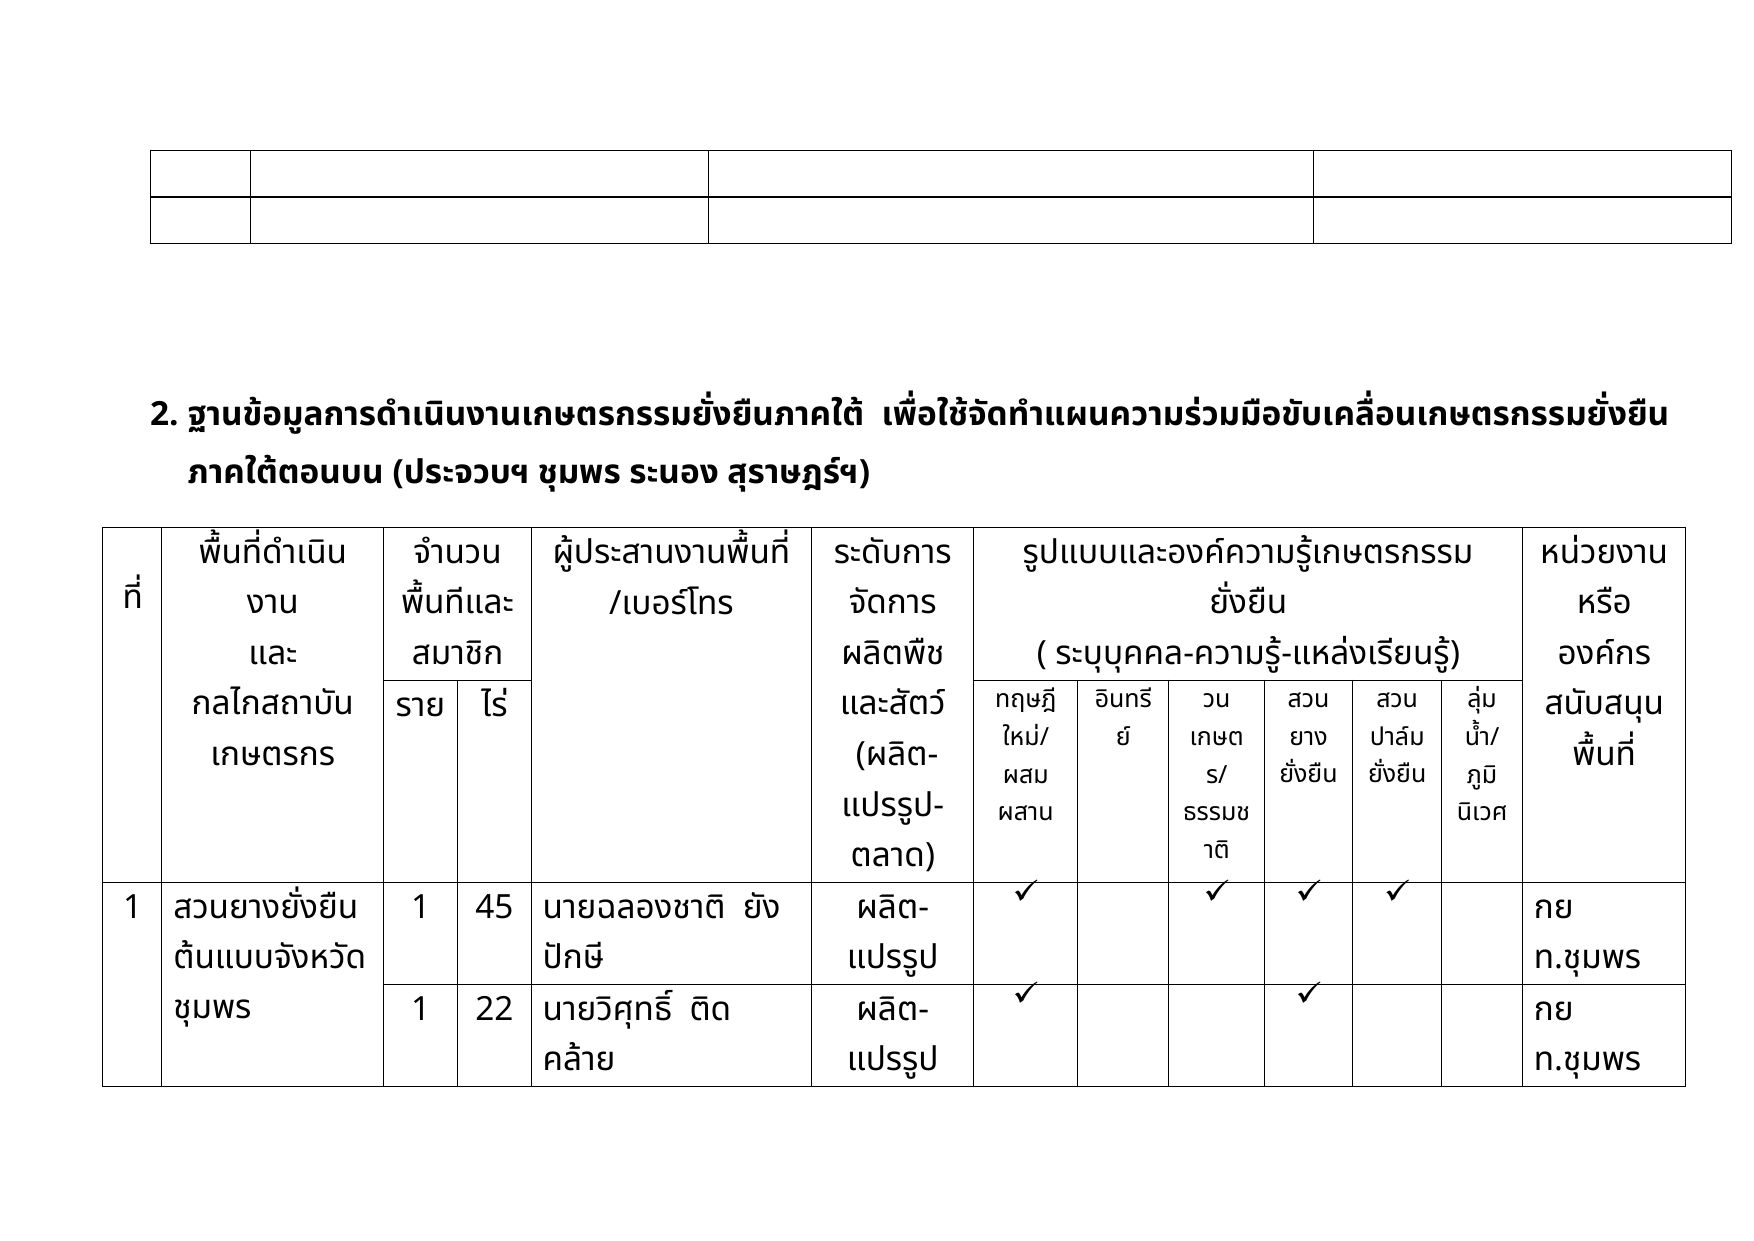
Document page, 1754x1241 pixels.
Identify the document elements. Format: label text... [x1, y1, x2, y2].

table_cell นายฉลองชาติ ยังปักษี [532, 883, 811, 984]
table_cell [1442, 883, 1522, 984]
table_cell [1265, 883, 1352, 984]
table_cell [151, 151, 250, 196]
table_cell [974, 985, 1077, 1086]
table_cell [1442, 985, 1522, 1086]
table_cell วนเกษตร/ธรรมชาติ [1169, 681, 1264, 882]
table_cell ทฤษฎีใหม่/ผสมผสาน [974, 681, 1077, 882]
table_cell ผลิต-แปรรูป [812, 985, 973, 1086]
table_cell [709, 198, 1313, 243]
table_cell สวนยางยั่งยืนต้นแบบจังหวัดชุมพร [162, 883, 383, 1086]
table_cell [1265, 985, 1352, 1086]
table_cell [974, 883, 1077, 984]
table_cell สวนยางยั่งยืน [1265, 681, 1352, 882]
table_cell [251, 151, 708, 196]
table_cell [1078, 883, 1168, 984]
table_cell ผลิต-แปรรูป [812, 883, 973, 984]
table_cell ลุ่มน้ำ/ภูมินิเวศ [1442, 681, 1522, 882]
table_cell ราย [384, 681, 457, 882]
table_cell [709, 151, 1313, 196]
table_cell [1353, 985, 1441, 1086]
table_cell 45 [458, 883, 531, 984]
table_cell กยท.ชุมพร [1523, 883, 1685, 984]
table_cell 22 [458, 985, 531, 1086]
table_cell [1169, 883, 1264, 984]
table_cell อินทรีย์ [1078, 681, 1168, 882]
table_header จำนวนพื้นทีและสมาชิก [384, 528, 531, 679]
table_cell 1 [103, 883, 161, 1086]
list ฐานข้อมูลการดำเนินงานเกษตรกรรมยั่งยืนภาคใต้ เพื่อใช้จัดทำแผนความร่วมมือขับเคลื่อนเกษตรกรรมยั่งยืนภาคใต้ตอนบน (ประจวบฯ ชุมพร ระนอง สุราษฎร์ฯ) [150, 390, 1709, 499]
table_cell [1169, 985, 1264, 1086]
table_cell 1 [384, 985, 457, 1086]
table_header รูปแบบและองค์ความรู้เกษตรกรรมยั่งยืน ( ระบุบุคคล-ความรู้-แหล่งเรียนรู้) [974, 528, 1522, 679]
table_cell ไร่ [458, 681, 531, 882]
table_cell [1353, 883, 1441, 984]
table_cell [151, 198, 250, 243]
table_cell [251, 198, 708, 243]
table_cell กยท.ชุมพร [1523, 985, 1685, 1086]
table_header ผู้ประสานงานพื้นที่ /เบอร์โทร [532, 528, 811, 882]
table_header พื้นที่ดำเนินงาน และ กลไกสถาบันเกษตรกร [162, 528, 383, 882]
table_cell สวนปาล์มยั่งยืน [1353, 681, 1441, 882]
table_header หน่วยงานหรือองค์กรสนับสนุนพื้นที่ [1523, 528, 1685, 882]
table_header ที่ [103, 528, 161, 882]
table_cell 1 [384, 883, 457, 984]
table_cell นายวิศุทธิ์ ติดคล้าย [532, 985, 811, 1086]
table_cell [1314, 198, 1731, 243]
table_header ระดับการจัดการผลิตพืชและสัตว์ (ผลิต-แปรรูป-ตลาด) [812, 528, 973, 882]
table_cell [1314, 151, 1731, 196]
table_cell [1078, 985, 1168, 1086]
